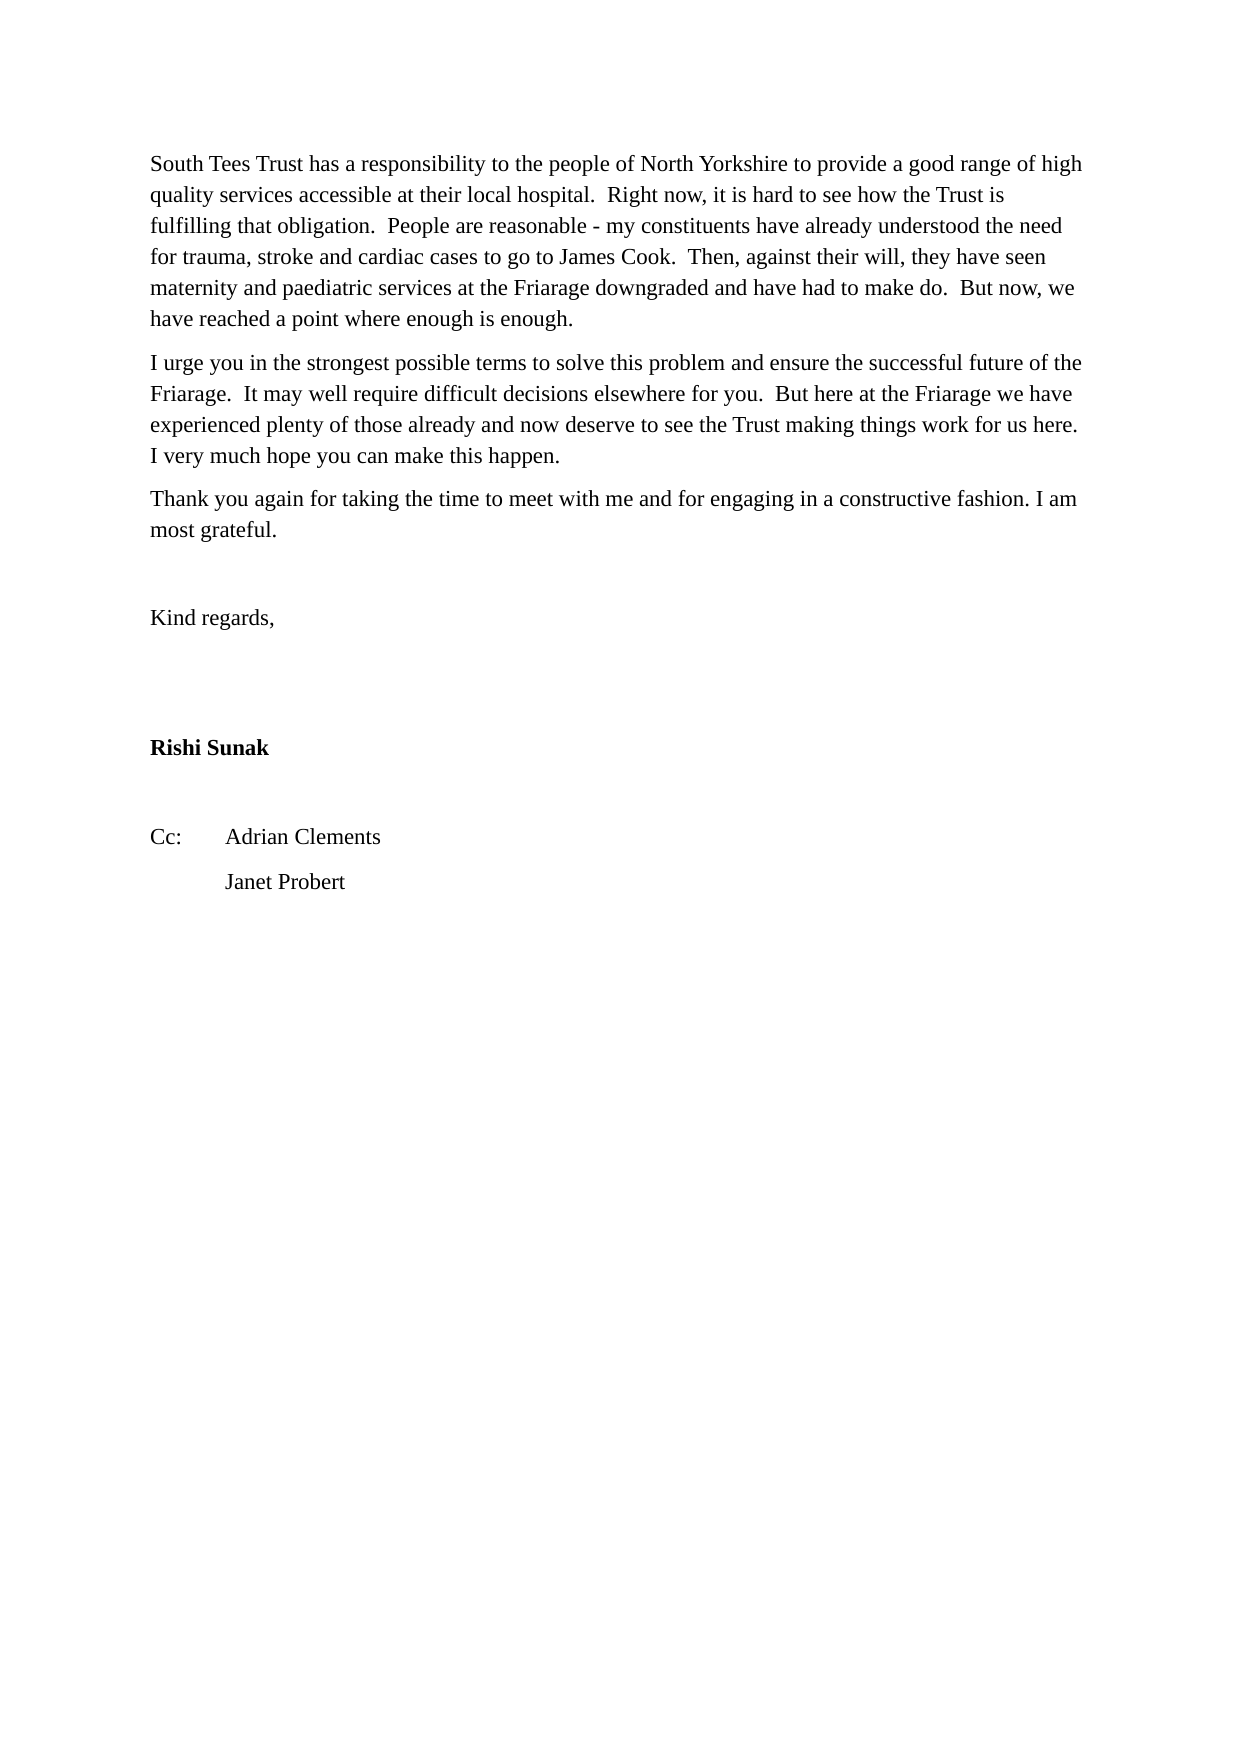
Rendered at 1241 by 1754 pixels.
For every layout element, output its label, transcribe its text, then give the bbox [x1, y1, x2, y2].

text Kind regards, [150, 603, 1090, 630]
text Janet Probert [150, 868, 1090, 894]
text Rishi Sunak [150, 734, 1090, 761]
text Thank you again for taking the time to meet with me and for engaging in a constructive fashion. I am most grateful. [150, 485, 1090, 543]
text I urge you in the strongest possible terms to solve this problem and ensure the successful future of the Friarage. It may well require difficult decisions elsewhere for you. But here at the Friarage we have experienced plenty of those already and now deserve to see the Trust making things work for us here. I very much hope you can make this happen. [150, 349, 1090, 468]
text Cc: Adrian Clements [150, 823, 1090, 849]
text South Tees Trust has a responsibility to the people of North Yorkshire to provide a good range of high quality services accessible at their local hospital. Right now, it is hard to see how the Trust is fulfilling that obligation. People are reasonable - my constituents have already understood the need for trauma, stroke and cardiac cases to go to James Cook. Then, against their will, they have seen maternity and paediatric services at the Friarage downgraded and have had to make do. But now, we have reached a point where enough is enough. [150, 150, 1090, 332]
